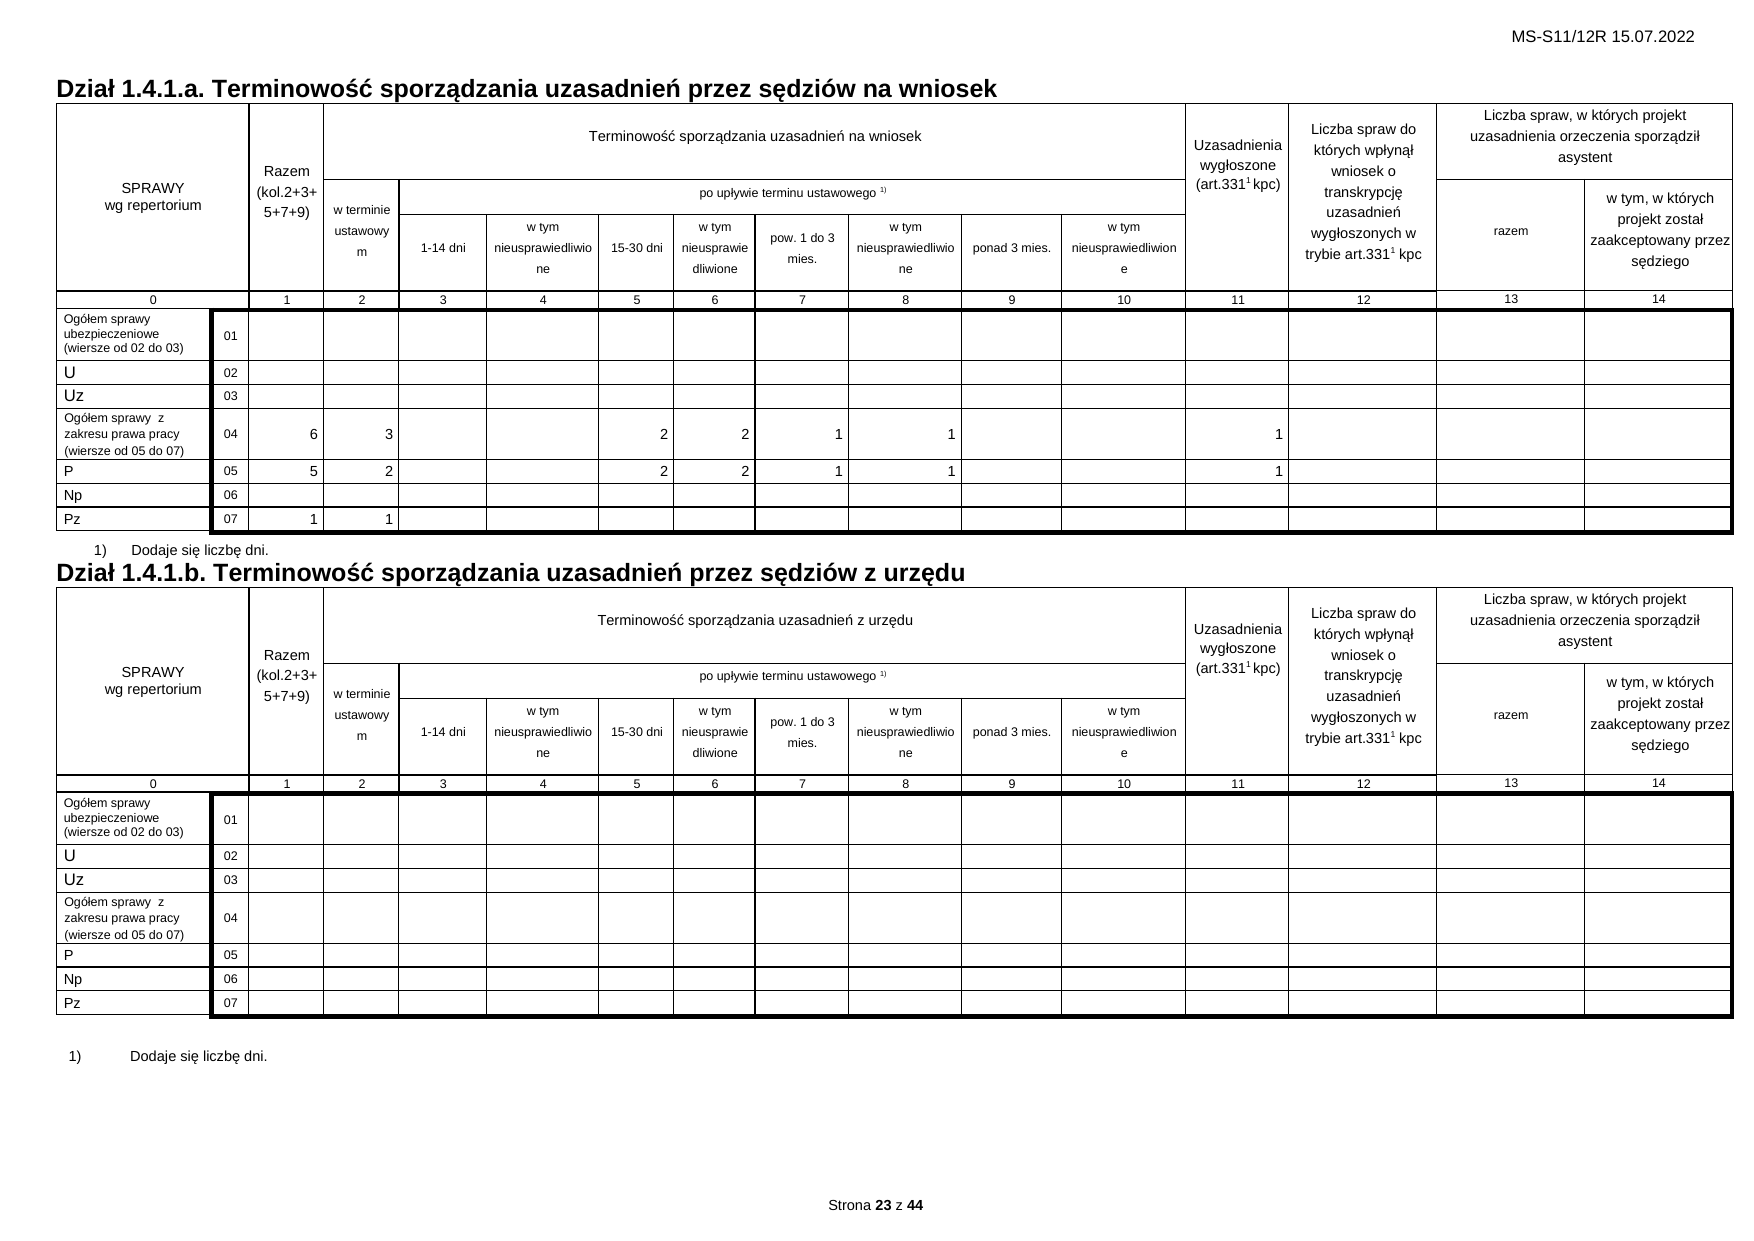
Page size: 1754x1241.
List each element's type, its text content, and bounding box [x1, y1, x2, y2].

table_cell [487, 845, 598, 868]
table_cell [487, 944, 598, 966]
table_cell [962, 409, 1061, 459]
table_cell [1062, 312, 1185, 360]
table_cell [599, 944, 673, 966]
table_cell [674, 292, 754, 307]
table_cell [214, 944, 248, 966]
text Dział 1.4.1.b. Terminowość sporządzania uzasadnień przez sędziów z urzędu [56, 558, 1695, 587]
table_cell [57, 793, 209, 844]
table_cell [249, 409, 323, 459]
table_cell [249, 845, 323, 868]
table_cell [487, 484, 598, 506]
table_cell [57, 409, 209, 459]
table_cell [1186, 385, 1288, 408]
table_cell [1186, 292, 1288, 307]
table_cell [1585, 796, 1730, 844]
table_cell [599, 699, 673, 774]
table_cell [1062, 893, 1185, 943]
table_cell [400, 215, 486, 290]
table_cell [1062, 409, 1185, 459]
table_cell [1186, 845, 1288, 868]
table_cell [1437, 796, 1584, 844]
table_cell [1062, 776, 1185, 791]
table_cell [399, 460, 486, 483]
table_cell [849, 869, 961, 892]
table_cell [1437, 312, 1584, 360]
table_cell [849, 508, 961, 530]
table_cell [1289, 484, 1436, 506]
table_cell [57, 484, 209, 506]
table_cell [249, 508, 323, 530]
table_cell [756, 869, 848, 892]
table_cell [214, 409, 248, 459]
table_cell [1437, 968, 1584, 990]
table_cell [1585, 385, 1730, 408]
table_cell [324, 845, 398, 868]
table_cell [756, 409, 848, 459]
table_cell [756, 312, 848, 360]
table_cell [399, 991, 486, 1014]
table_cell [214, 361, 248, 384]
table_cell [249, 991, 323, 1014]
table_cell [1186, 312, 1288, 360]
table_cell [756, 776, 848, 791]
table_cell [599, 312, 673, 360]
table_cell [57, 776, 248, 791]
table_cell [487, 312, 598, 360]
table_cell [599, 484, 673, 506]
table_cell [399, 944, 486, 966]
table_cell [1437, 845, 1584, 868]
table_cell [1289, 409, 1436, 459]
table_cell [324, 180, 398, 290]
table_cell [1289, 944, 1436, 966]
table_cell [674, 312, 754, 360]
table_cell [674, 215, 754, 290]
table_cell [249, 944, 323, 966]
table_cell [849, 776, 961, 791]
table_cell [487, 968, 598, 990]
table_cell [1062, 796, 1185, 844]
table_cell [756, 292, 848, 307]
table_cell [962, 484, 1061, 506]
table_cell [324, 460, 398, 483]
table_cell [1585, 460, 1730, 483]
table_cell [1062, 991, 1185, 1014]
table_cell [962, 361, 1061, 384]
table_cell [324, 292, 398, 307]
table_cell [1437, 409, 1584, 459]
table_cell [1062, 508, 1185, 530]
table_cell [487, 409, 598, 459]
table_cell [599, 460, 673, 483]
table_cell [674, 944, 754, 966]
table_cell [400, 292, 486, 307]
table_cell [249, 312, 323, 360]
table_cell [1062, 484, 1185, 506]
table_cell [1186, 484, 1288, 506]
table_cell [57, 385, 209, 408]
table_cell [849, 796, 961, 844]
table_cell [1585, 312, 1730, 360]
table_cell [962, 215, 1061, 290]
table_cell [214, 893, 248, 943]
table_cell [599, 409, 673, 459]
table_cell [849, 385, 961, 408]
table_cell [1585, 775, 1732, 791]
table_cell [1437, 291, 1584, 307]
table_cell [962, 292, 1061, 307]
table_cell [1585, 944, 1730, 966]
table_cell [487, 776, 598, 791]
text Dział 1.4.1.a. Terminowość sporządzania uzasadnień przez sędziów na wniosek [56, 74, 1695, 103]
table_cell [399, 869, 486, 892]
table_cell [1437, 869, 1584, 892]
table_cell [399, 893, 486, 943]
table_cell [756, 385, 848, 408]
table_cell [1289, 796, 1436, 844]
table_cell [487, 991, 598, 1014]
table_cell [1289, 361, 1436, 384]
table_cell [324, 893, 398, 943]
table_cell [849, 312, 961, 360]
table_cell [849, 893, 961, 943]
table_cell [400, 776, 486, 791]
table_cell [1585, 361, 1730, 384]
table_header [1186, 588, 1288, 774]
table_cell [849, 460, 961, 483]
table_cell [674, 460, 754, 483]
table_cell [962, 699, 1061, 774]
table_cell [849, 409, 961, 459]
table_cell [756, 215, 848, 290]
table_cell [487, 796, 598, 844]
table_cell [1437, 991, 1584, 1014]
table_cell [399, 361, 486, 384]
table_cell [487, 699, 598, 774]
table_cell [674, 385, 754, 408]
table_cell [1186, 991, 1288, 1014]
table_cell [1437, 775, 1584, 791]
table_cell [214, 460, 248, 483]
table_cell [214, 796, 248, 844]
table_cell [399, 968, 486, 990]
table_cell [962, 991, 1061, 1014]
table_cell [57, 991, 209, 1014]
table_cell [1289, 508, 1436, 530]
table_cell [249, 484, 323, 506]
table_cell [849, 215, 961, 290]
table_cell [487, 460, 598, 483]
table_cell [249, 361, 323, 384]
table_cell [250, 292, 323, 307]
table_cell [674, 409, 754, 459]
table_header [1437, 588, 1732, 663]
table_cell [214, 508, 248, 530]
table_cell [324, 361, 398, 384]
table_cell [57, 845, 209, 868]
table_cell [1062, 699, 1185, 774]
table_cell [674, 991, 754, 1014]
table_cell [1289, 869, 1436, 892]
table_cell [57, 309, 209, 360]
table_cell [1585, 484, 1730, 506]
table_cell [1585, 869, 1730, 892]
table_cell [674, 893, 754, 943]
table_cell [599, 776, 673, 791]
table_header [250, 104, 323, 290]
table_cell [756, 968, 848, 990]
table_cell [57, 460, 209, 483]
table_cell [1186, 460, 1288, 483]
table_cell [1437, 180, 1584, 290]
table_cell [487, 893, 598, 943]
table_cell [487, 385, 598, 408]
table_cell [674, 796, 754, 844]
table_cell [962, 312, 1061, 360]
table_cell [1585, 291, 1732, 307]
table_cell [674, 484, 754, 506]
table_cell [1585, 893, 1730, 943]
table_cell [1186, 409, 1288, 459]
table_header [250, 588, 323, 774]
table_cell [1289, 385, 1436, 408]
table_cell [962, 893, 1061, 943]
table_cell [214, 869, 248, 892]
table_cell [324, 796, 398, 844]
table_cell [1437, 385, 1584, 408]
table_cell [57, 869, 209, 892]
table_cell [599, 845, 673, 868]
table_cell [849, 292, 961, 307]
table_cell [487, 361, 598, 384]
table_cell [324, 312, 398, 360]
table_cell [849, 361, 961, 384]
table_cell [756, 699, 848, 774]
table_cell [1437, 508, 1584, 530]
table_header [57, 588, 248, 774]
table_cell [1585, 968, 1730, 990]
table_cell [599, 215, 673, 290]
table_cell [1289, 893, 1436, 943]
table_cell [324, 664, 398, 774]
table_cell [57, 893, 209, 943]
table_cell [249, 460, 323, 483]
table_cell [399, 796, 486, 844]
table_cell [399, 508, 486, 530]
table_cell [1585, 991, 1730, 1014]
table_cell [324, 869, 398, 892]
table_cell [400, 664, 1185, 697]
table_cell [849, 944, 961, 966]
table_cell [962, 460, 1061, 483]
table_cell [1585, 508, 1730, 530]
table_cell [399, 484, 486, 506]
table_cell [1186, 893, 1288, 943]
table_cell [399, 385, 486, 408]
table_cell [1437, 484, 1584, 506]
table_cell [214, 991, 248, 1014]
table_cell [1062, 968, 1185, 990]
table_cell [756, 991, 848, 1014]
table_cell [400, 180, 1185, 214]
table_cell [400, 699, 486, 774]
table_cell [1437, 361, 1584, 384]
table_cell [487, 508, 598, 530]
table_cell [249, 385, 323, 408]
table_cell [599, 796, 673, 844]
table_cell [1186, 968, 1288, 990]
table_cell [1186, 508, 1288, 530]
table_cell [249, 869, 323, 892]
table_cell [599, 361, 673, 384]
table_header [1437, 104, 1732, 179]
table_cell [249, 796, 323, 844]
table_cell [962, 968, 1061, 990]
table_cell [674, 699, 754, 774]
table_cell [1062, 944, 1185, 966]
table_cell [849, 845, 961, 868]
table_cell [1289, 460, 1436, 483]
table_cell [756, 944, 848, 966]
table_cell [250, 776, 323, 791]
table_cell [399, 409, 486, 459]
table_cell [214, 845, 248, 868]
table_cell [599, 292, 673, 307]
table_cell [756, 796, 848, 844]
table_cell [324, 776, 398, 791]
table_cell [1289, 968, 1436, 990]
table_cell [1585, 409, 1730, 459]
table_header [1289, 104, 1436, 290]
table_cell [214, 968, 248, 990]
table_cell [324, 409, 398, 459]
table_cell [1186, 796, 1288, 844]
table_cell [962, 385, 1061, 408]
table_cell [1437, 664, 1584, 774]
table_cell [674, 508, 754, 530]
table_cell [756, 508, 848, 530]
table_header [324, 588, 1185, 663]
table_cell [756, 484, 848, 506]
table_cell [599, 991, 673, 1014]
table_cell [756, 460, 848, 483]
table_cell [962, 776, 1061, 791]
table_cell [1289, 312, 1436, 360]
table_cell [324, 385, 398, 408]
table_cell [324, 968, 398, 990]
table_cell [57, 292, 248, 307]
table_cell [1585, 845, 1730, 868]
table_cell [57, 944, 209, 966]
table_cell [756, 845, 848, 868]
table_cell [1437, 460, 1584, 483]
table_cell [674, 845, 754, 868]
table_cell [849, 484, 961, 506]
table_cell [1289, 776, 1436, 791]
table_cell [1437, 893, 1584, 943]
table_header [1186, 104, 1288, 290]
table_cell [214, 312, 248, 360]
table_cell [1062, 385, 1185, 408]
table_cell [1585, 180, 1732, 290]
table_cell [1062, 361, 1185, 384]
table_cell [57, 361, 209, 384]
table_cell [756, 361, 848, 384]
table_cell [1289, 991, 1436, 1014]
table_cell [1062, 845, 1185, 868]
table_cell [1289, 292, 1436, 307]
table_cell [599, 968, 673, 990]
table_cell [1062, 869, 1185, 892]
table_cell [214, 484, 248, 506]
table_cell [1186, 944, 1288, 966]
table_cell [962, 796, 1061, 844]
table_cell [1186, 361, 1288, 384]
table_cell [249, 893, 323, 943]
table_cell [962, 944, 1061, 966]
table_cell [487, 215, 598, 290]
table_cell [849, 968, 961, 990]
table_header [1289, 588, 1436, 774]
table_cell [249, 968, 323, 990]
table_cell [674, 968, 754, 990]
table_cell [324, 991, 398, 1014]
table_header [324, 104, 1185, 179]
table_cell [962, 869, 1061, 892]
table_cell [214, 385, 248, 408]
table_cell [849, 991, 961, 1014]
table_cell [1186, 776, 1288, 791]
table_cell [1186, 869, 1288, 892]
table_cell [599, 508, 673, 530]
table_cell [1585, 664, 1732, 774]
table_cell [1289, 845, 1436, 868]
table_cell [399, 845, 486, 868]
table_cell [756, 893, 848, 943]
list Dodaje się liczbę dni. [94, 542, 1695, 558]
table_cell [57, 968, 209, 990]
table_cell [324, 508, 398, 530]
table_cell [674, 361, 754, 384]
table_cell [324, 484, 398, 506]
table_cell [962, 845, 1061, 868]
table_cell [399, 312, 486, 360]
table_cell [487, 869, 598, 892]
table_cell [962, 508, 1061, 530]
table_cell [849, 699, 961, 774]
subtitle 1) Dodaje się liczbę dni. [56, 1048, 1695, 1065]
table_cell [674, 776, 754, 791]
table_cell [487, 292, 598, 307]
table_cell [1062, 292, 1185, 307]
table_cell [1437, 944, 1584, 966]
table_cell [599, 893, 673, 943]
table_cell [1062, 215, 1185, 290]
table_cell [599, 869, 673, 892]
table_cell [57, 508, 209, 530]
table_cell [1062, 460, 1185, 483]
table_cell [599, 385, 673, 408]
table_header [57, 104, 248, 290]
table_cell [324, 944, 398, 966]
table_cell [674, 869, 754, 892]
